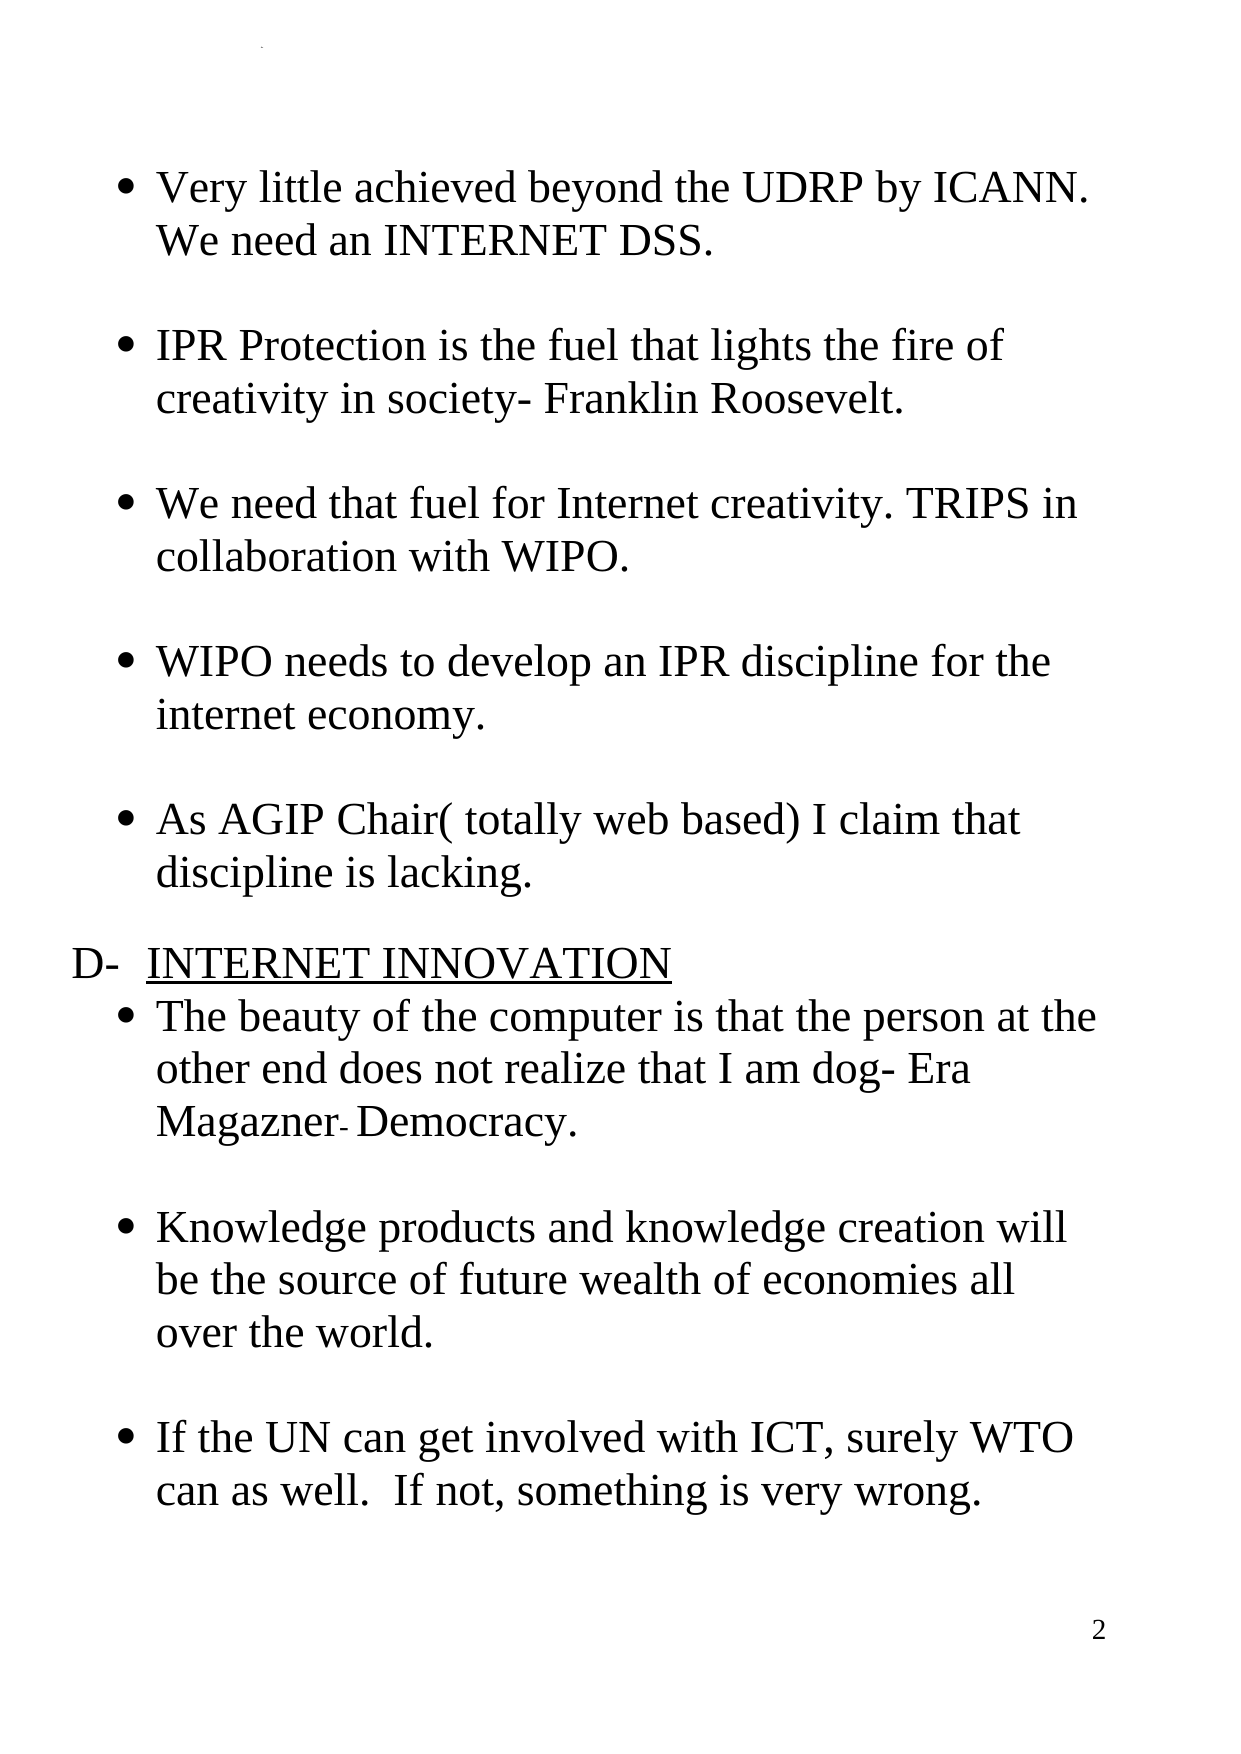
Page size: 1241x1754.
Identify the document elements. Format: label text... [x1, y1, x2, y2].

list INTERNET INNOVATION [71, 936, 1106, 988]
list Very little achieved beyond the UDRP by ICANN. We need an INTERNET DSS. [118, 159, 1106, 265]
list WIPO needs to develop an IPR discipline for the internet economy. [118, 634, 1106, 739]
list If the UN can get involved with ICT, surely WTO can as well. If not, something is very wrong. [118, 1410, 1106, 1515]
list The beauty of the computer is that the person at the other end does not realize that I am dog- Era Magazner- Democracy. [118, 988, 1106, 1146]
list As AGIP Chair( totally web based) I claim that discipline is lacking. [118, 792, 1106, 897]
list Knowledge products and knowledge creation will be the source of future wealth of economies all over the world. [118, 1199, 1106, 1357]
list We need that fuel for Internet creativity. TRIPS in collaboration with WIPO. [118, 476, 1106, 581]
list IPR Protection is the fuel that lights the fire of creativity in society- Franklin Roosevelt. [118, 317, 1106, 423]
